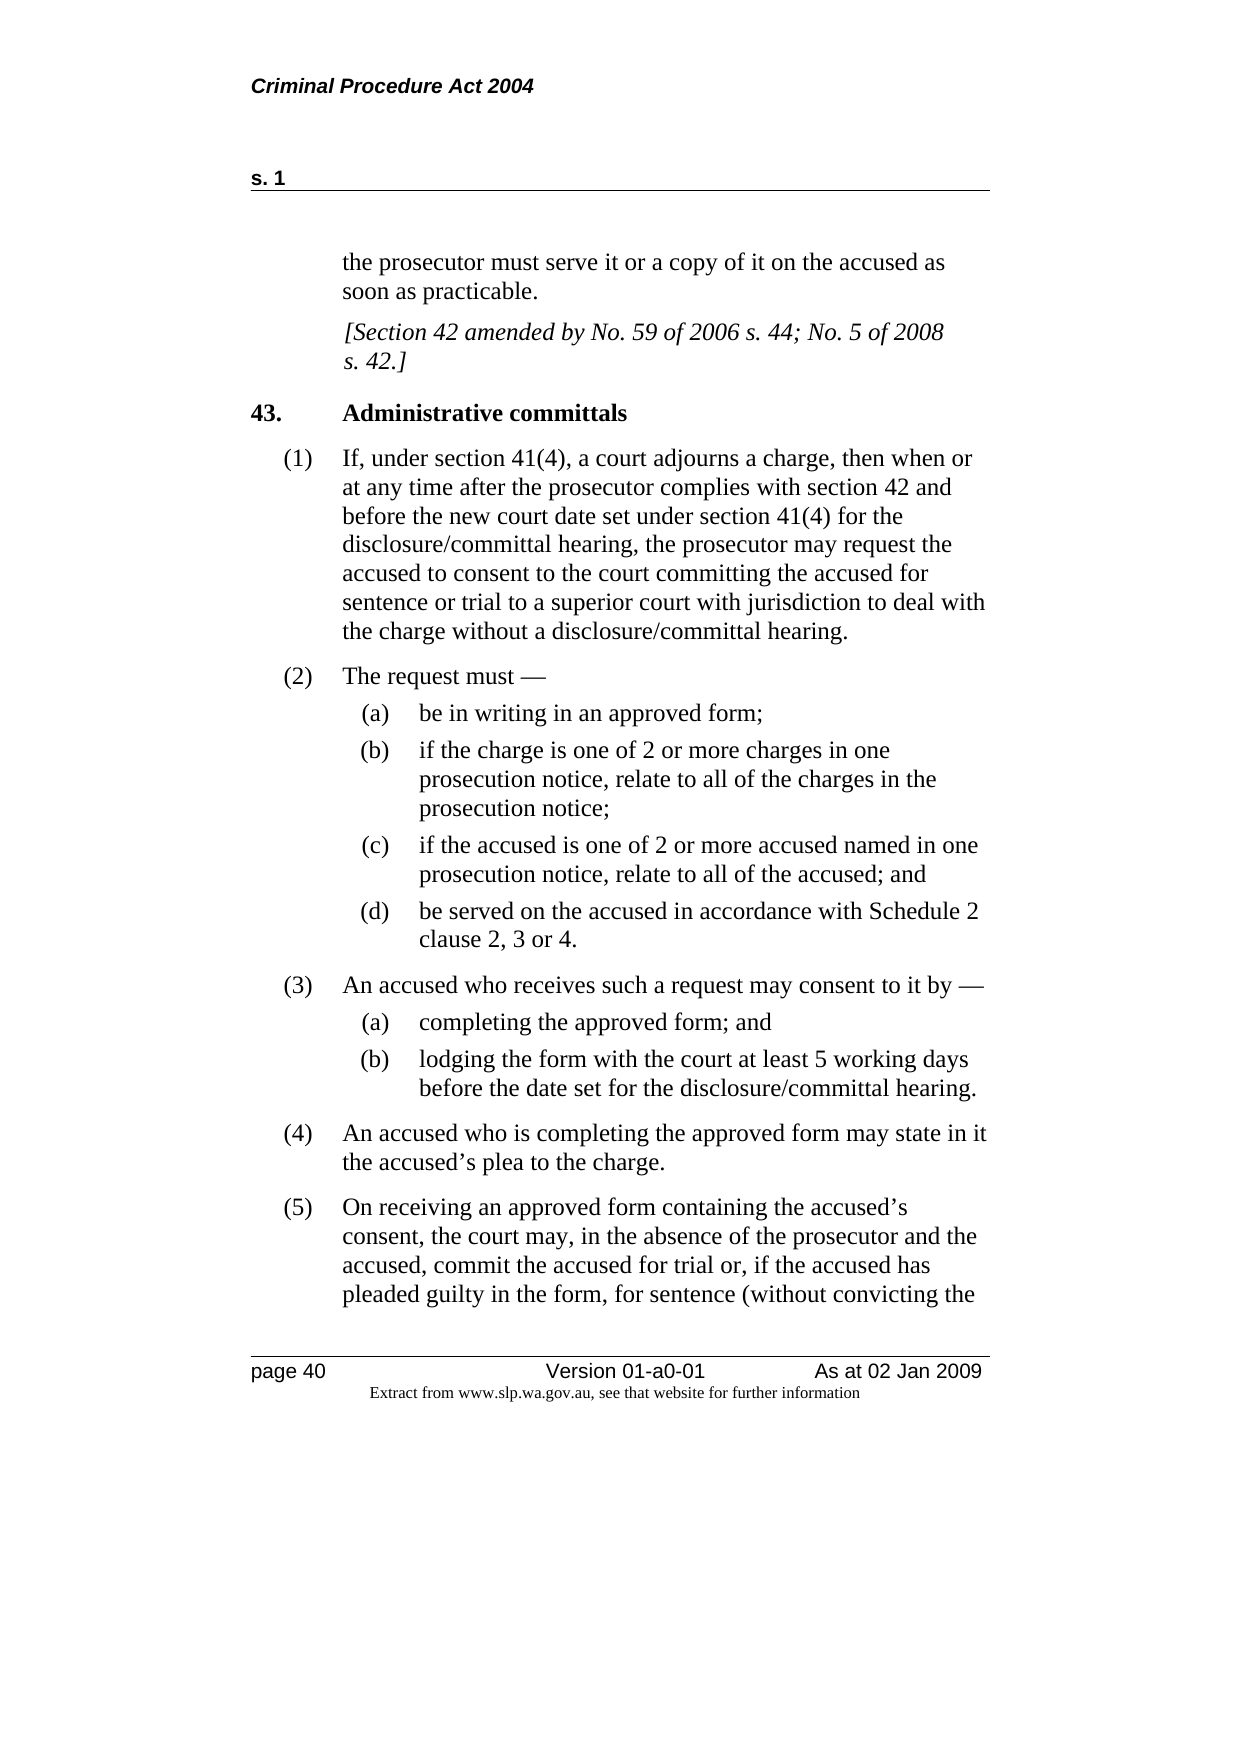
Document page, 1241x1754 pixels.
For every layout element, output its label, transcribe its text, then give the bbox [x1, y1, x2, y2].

text the prosecutor must serve it or a copy of it on the accused as soon as practicable. [251, 247, 990, 305]
text (4) An accused who is completing the approved form may state in it the accused’s plea to the charge. [251, 1118, 990, 1176]
text (d) be served on the accused in accordance with Schedule 2 clause 2, 3 or 4. [251, 896, 990, 953]
text (a) completing the approved form; and [251, 1007, 990, 1036]
text (1) If, under section 41(4), a court adjourns a charge, then when or at any time after the prosecutor complies with section 42 and before the new court date set under section 41(4) for the disclosure/committal hearing, the prosecutor may request the accused to consent to the court committing the accused for sentence or trial to a superior court with jurisdiction to deal with the charge without a disclosure/committal hearing. [251, 443, 990, 644]
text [251, 1192, 990, 1307]
subtitle 43. Administrative committals [251, 398, 990, 427]
text (c) if the accused is one of 2 or more accused named in one prosecution notice, relate to all of the accused; and [251, 830, 990, 887]
text (b) if the charge is one of 2 or more charges in one prosecution notice, relate to all of the charges in the prosecution notice; [251, 735, 990, 822]
text (3) An accused who receives such a request may consent to it by — [251, 970, 990, 999]
text (a) be in writing in an approved form; [251, 698, 990, 727]
text (2) The request must — [251, 661, 990, 690]
text (b) lodging the form with the court at least 5 working days before the date set for the disclosure/committal hearing. [251, 1044, 990, 1102]
text [Section 42 amended by No. 59 of 2006 s. 44; No. 5 of 2008 s. 42.] [251, 317, 990, 375]
